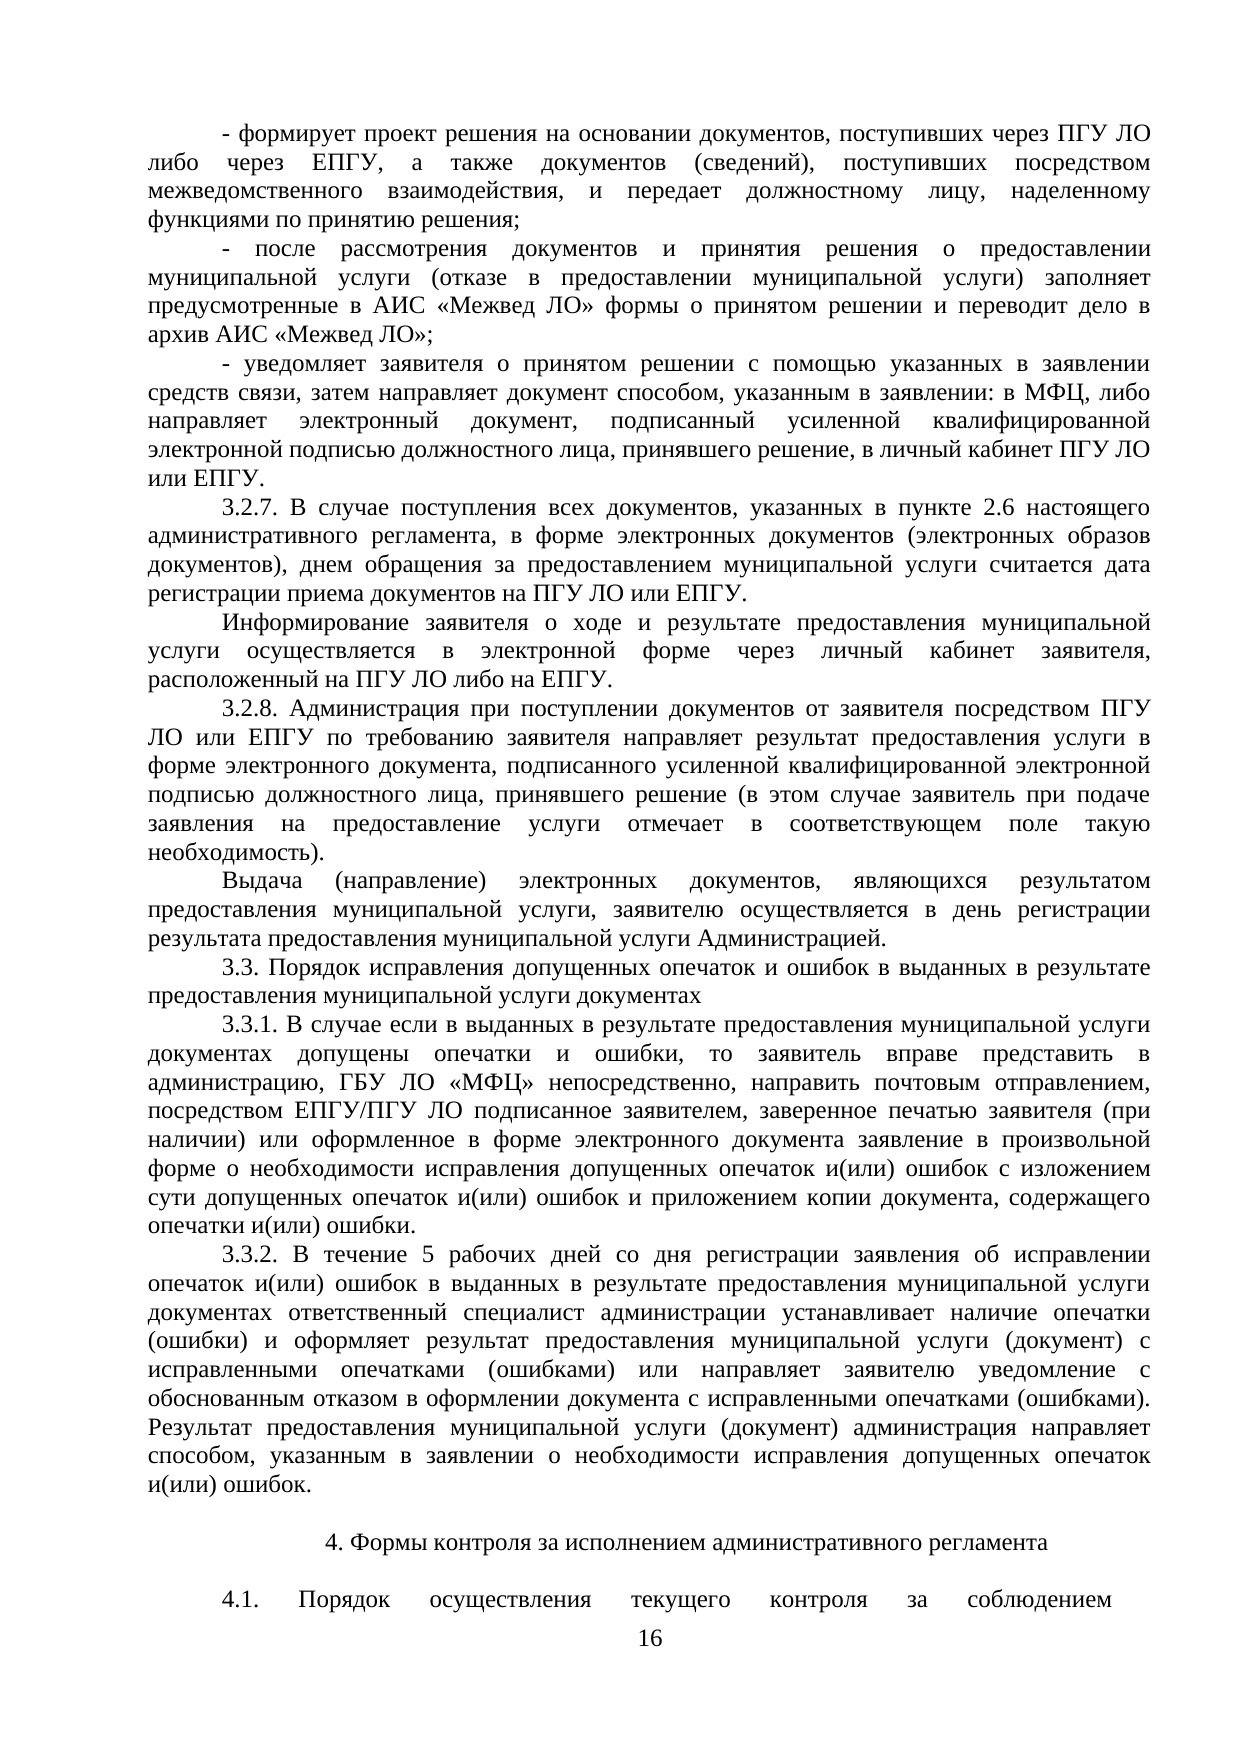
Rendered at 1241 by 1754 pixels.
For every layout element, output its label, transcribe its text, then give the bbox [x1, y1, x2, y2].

text Информирование заявителя о ходе и результате предоставления муниципальной услуги осуществляется в электронной форме через личный кабинет заявителя, расположенный на ПГУ ЛО либо на ЕПГУ. [148, 607, 1152, 693]
text 3.2.8. Администрация при поступлении документов от заявителя посредством ПГУ ЛО или ЕПГУ по требованию заявителя направляет результат предоставления услуги в форме электронного документа, подписанного усиленной квалифицированной электронной подписью должностного лица, принявшего решение (в этом случае заявитель при подаче заявления на предоставление услуги отмечает в соответствующем поле такую необходимость). [148, 693, 1152, 866]
title 4. Формы контроля за исполнением административного регламента [148, 1527, 1152, 1556]
text - после рассмотрения документов и принятия решения о предоставлении муниципальной услуги (отказе в предоставлении муниципальной услуги) заполняет предусмотренные в АИС «Межвед ЛО» формы о принятом решении и переводит дело в архив АИС «Межвед ЛО»; [148, 233, 1152, 348]
text 3.3.1. В случае если в выданных в результате предоставления муниципальной услуги документах допущены опечатки и ошибки, то заявитель вправе представить в администрацию, ГБУ ЛО «МФЦ» непосредственно, направить почтовым отправлением, посредством ЕПГУ/ПГУ ЛО подписанное заявителем, заверенное печатью заявителя (при наличии) или оформленное в форме электронного документа заявление в произвольной форме о необходимости исправления допущенных опечаток и(или) ошибок с изложением сути допущенных опечаток и(или) ошибок и приложением копии документа, содержащего опечатки и(или) ошибки. [148, 1009, 1152, 1239]
text 3.3.2. В течение 5 рабочих дней со дня регистрации заявления об исправлении опечаток и(или) ошибок в выданных в результате предоставления муниципальной услуги документах ответственный специалист администрации устанавливает наличие опечатки (ошибки) и оформляет результат предоставления муниципальной услуги (документ) с исправленными опечатками (ошибками) или направляет заявителю уведомление с обоснованным отказом в оформлении документа с исправленными опечатками (ошибками). Результат предоставления муниципальной услуги (документ) администрация направляет способом, указанным в заявлении о необходимости исправления допущенных опечаток и(или) ошибок. [148, 1239, 1152, 1498]
text 3.2.7. В случае поступления всех документов, указанных в пункте 2.6 настоящего административного регламента, в форме электронных документов (электронных образов документов), днем обращения за предоставлением муниципальной услуги считается дата регистрации приема документов на ПГУ ЛО или ЕПГУ. [148, 492, 1152, 607]
text Выдача (направление) электронных документов, являющихся результатом предоставления муниципальной услуги, заявителю осуществляется в день регистрации результата предоставления муниципальной услуги Администрацией. [148, 866, 1152, 952]
text - формирует проект решения на основании документов, поступивших через ПГУ ЛО либо через ЕПГУ, а также документов (сведений), поступивших посредством межведомственного взаимодействия, и передает должностному лицу, наделенному функциями по принятию решения; [148, 118, 1152, 233]
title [148, 1584, 1152, 1613]
text - уведомляет заявителя о принятом решении с помощью указанных в заявлении средств связи, затем направляет документ способом, указанным в заявлении: в МФЦ, либо направляет электронный документ, подписанный усиленной квалифицированной электронной подписью должностного лица, принявшего решение, в личный кабинет ПГУ ЛО или ЕПГУ. [148, 348, 1152, 492]
text 3.3. Порядок исправления допущенных опечаток и ошибок в выданных в результате предоставления муниципальной услуги документах [148, 952, 1152, 1009]
